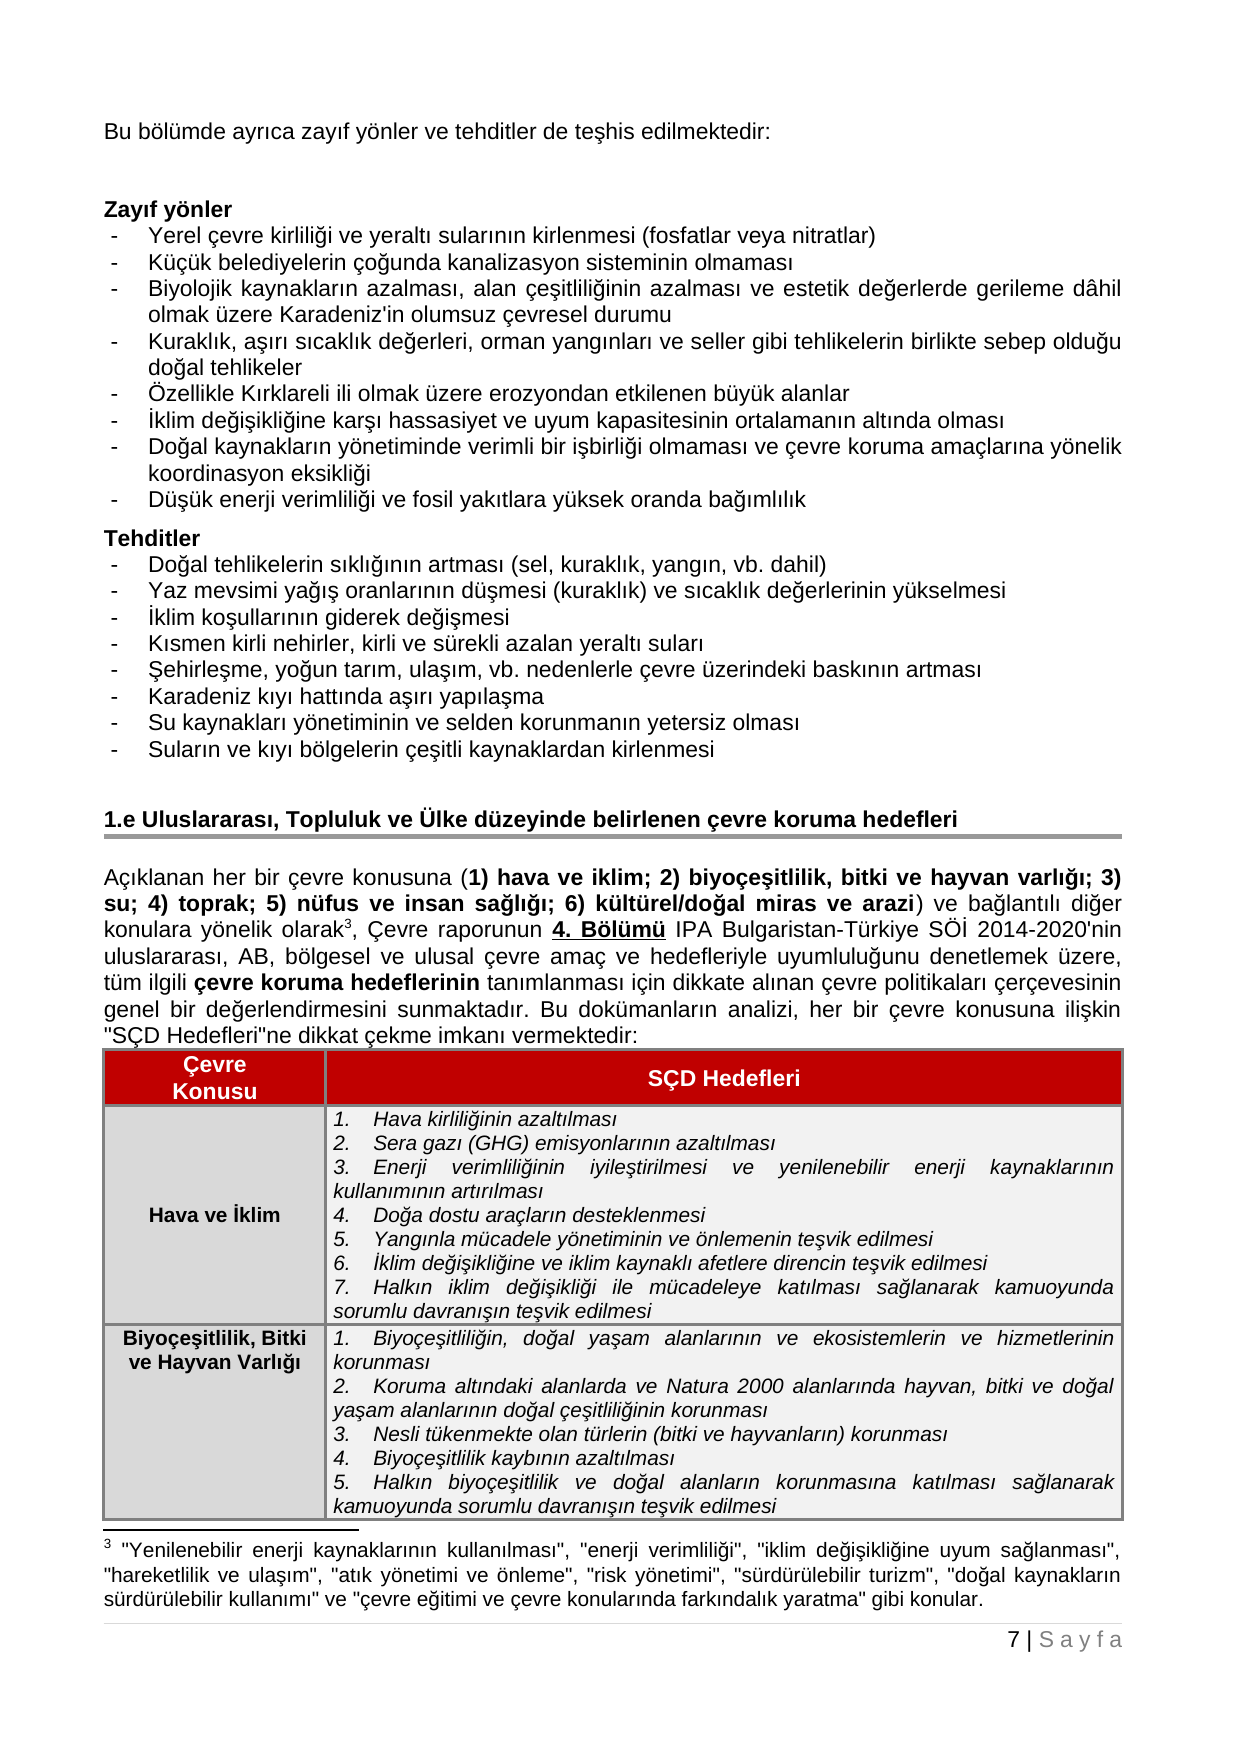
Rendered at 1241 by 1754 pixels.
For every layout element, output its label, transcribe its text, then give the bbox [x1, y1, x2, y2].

table_cell Hava ve İklim [105, 1107, 324, 1323]
text Açıklanan her bir çevre konusuna (1) hava ve iklim; 2) biyoçeşitlilik, bitki ve hayvan varlığı; 3) su; 4) toprak; 5) nüfus ve insan sağlığı; 6) kültürel/doğal miras ve arazi) ve bağlantılı diğer konulara yönelik olarak, Çevre raporunun 4. Bölümü IPA Bulgaristan-Türkiye SÖİ 2014-2020'nin uluslararası, AB, bölgesel ve ulusal çevre amaç ve hedefleriyle uyumluluğunu denetlemek üzere, tüm ilgili çevre koruma hedeflerinin tanımlanması için dikkate alınan çevre politikaları çerçevesinin genel bir değerlendirmesini sunmaktadır. Bu dokümanların analizi, her bir çevre konusuna ilişkin "SÇD Hedefleri"ne dikkat çekme imkanı vermektedir: [103, 864, 1122, 1048]
text Bu bölümde ayrıca zayıf yönler ve tehditler de teşhis edilmektedir: [103, 118, 1122, 144]
list Şehirleşme, yoğun tarım, ulaşım, vb. nedenlerle çevre üzerindeki baskının artması [110, 656, 1122, 683]
list Küçük belediyelerin çoğunda kanalizasyon sisteminin olmaması [110, 249, 1122, 275]
list Su kaynakları yönetiminin ve selden korunmanın yetersiz olması [110, 709, 1122, 736]
text Zayıf yönler [103, 196, 1122, 222]
list Doğal kaynakların yönetiminde verimli bir işbirliği olmaması ve çevre koruma amaçlarına yönelik koordinasyon eksikliği [110, 433, 1122, 486]
list Yerel çevre kirliliği ve yeraltı sularının kirlenmesi (fosfatlar veya nitratlar) [110, 222, 1122, 249]
list Doğal tehlikelerin sıklığının artması (sel, kuraklık, yangın, vb. dahil) [110, 551, 1122, 577]
list Özellikle Kırklareli ili olmak üzere erozyondan etkilenen büyük alanlar [110, 380, 1122, 407]
list Kısmen kirli nehirler, kirli ve sürekli azalan yeraltı suları [110, 630, 1122, 656]
table_cell Biyoçeşitlilik, Bitki ve Hayvan Varlığı [105, 1326, 324, 1518]
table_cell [327, 1326, 1121, 1518]
list Düşük enerji verimliliği ve fosil yakıtlara yüksek oranda bağımlılık [110, 486, 1122, 512]
table_header Çevre Konusu [105, 1051, 324, 1104]
list Kuraklık, aşırı sıcaklık değerleri, orman yangınları ve seller gibi tehlikelerin birlikte sebep olduğu doğal tehlikeler [110, 328, 1122, 380]
list İklim koşullarının giderek değişmesi [110, 604, 1122, 630]
subtitle 1.e Uluslararası, Topluluk ve Ülke düzeyinde belirlenen çevre koruma hedefleri [103, 806, 1122, 839]
list Yaz mevsimi yağış oranlarının düşmesi (kuraklık) ve sıcaklık değerlerinin yükselmesi [110, 577, 1122, 604]
table_cell Hava kirliliğinin azaltılması Sera gazı (GHG) emisyonlarının azaltılması Enerji verimliliğinin iyileştirilmesi ve yenilenebilir enerji kaynaklarının kullanımının artırılması Doğa dostu araçların desteklenmesi Yangınla mücadele yönetiminin ve önlemenin teşvik edilmesi İklim değişikliğine ve iklim kaynaklı afetlere direncin teşvik edilmesi Halkın iklim değişikliği ile mücadeleye katılması sağlanarak kamuoyunda sorumlu davranışın teşvik edilmesi [327, 1107, 1121, 1323]
list Biyolojik kaynakların azalması, alan çeşitliliğinin azalması ve estetik değerlerde gerileme dâhil olmak üzere Karadeniz'in olumsuz çevresel durumu [110, 275, 1122, 328]
text Tehditler [103, 525, 1122, 551]
list Suların ve kıyı bölgelerin çeşitli kaynaklardan kirlenmesi [110, 736, 1122, 762]
table_header SÇD Hedefleri [327, 1051, 1121, 1104]
list İklim değişikliğine karşı hassasiyet ve uyum kapasitesinin ortalamanın altında olması [110, 407, 1122, 433]
list Karadeniz kıyı hattında aşırı yapılaşma [110, 683, 1122, 709]
